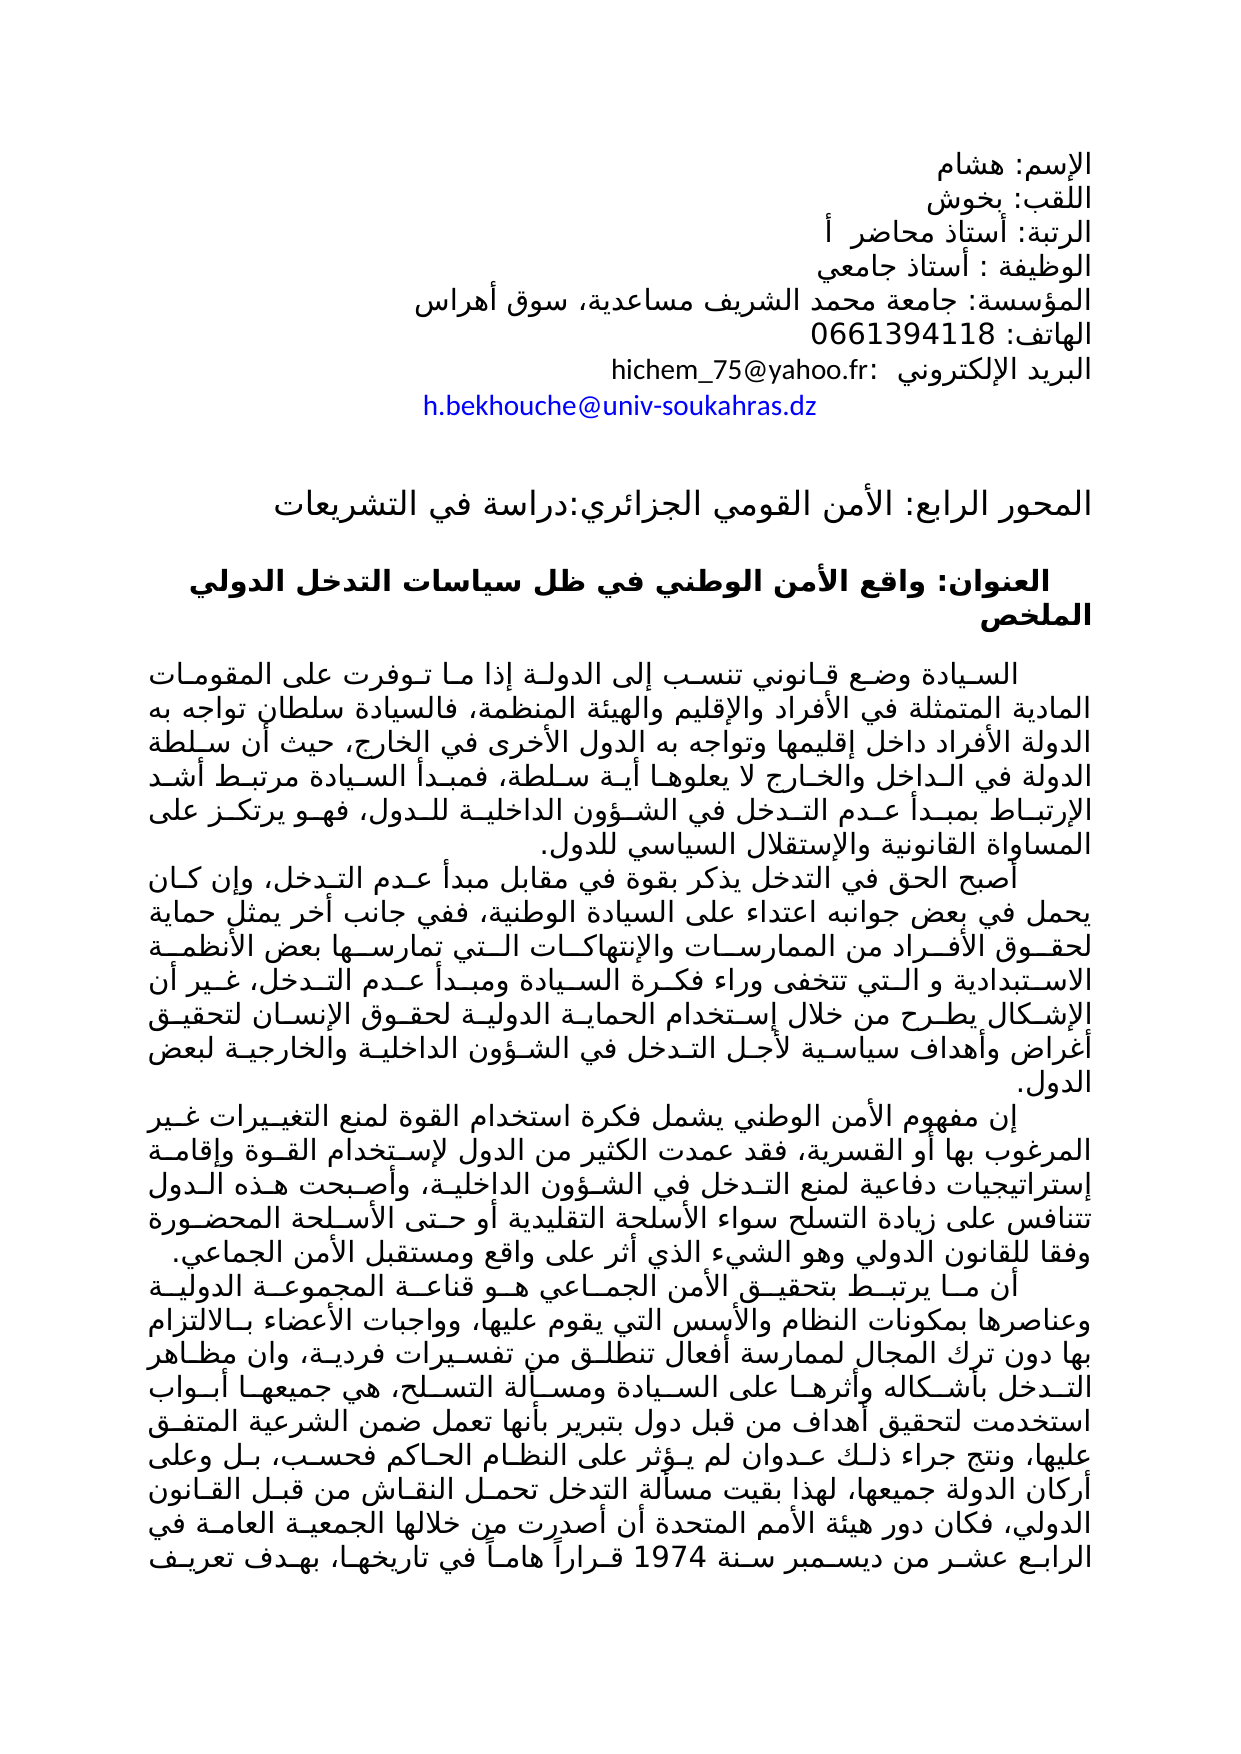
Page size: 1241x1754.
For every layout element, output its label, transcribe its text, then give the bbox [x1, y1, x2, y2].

text الملخص [148, 598, 1093, 632]
text إن مفهوم الأمن الوطني يشمل فكرة استخدام القوة لمنع التغييرات غير المرغوب بها أو القسرية، فقد عمدت الكثير من الدول لإستخدام القوة وإقامة إستراتيجيات دفاعية لمنع التدخل في الشؤون الداخلية، وأصبحت هذه الدول تتنافس على زيادة التسلح سواء الأسلحة التقليدية أو حتى الأسلحة المحضورة وفقا للقانون الدولي وهو الشيء الذي أثر على واقع ومستقبل الأمن الجماعي. [148, 1099, 1093, 1269]
text السيادة وضع قانوني تنسب إلى الدولة إذا ما توفرت على المقومات المادية المتمثلة في الأفراد والإقليم والهيئة المنظمة، فالسيادة سلطان تواجه به الدولة الأفراد داخل إقليمها وتواجه به الدول الأخرى في الخارج، حيث أن سلطة الدولة في الداخل والخارج لا يعلوها أية سلطة، فمبدأ السيادة مرتبط أشد الإرتباط بمبدأ عدم التدخل في الشؤون الداخلية للدول، فهو يرتكز على المساواة القانونية والإستقلال السياسي للدول. [148, 658, 1093, 861]
text الوظيفة : أستاذ جامعي [148, 249, 1093, 283]
text المؤسسة: جامعة محمد الشريف مساعدية، سوق أهراس [148, 283, 1093, 317]
text h.bekhouche@univ-soukahras.dz [148, 387, 1093, 423]
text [148, 1269, 1093, 1574]
text البريد الإلكتروني :hichem_75@yahoo.fr [148, 351, 1093, 387]
text المحور الرابع: الأمن القومي الجزائري:دراسة في التشريعات [148, 484, 1093, 523]
text الهاتف: 0661394118 [148, 317, 1093, 351]
text أصبح الحق في التدخل يذكر بقوة في مقابل مبدأ عدم التدخل، وإن كان يحمل في بعض جوانبه اعتداء على السيادة الوطنية، ففي جانب أخر يمثل حماية لحقوق الأفراد من الممارسات والإنتهاكات التي تمارسها بعض الأنظمة الاستبدادية و التي تتخفى وراء فكرة السيادة ومبدأ عدم التدخل، غير أن الإشكال يطرح من خلال إستخدام الحماية الدولية لحقوق الإنسان لتحقيق أغراض وأهداف سياسية لأجل التدخل في الشؤون الداخلية والخارجية لبعض الدول. [148, 861, 1093, 1099]
text الإسم: هشام [148, 148, 1093, 182]
text الرتبة: أستاذ محاضر أ [148, 216, 1093, 249]
text اللقب: بخوش [148, 182, 1093, 216]
text العنوان: واقع الأمن الوطني في ظل سياسات التدخل الدولي [148, 564, 1093, 598]
